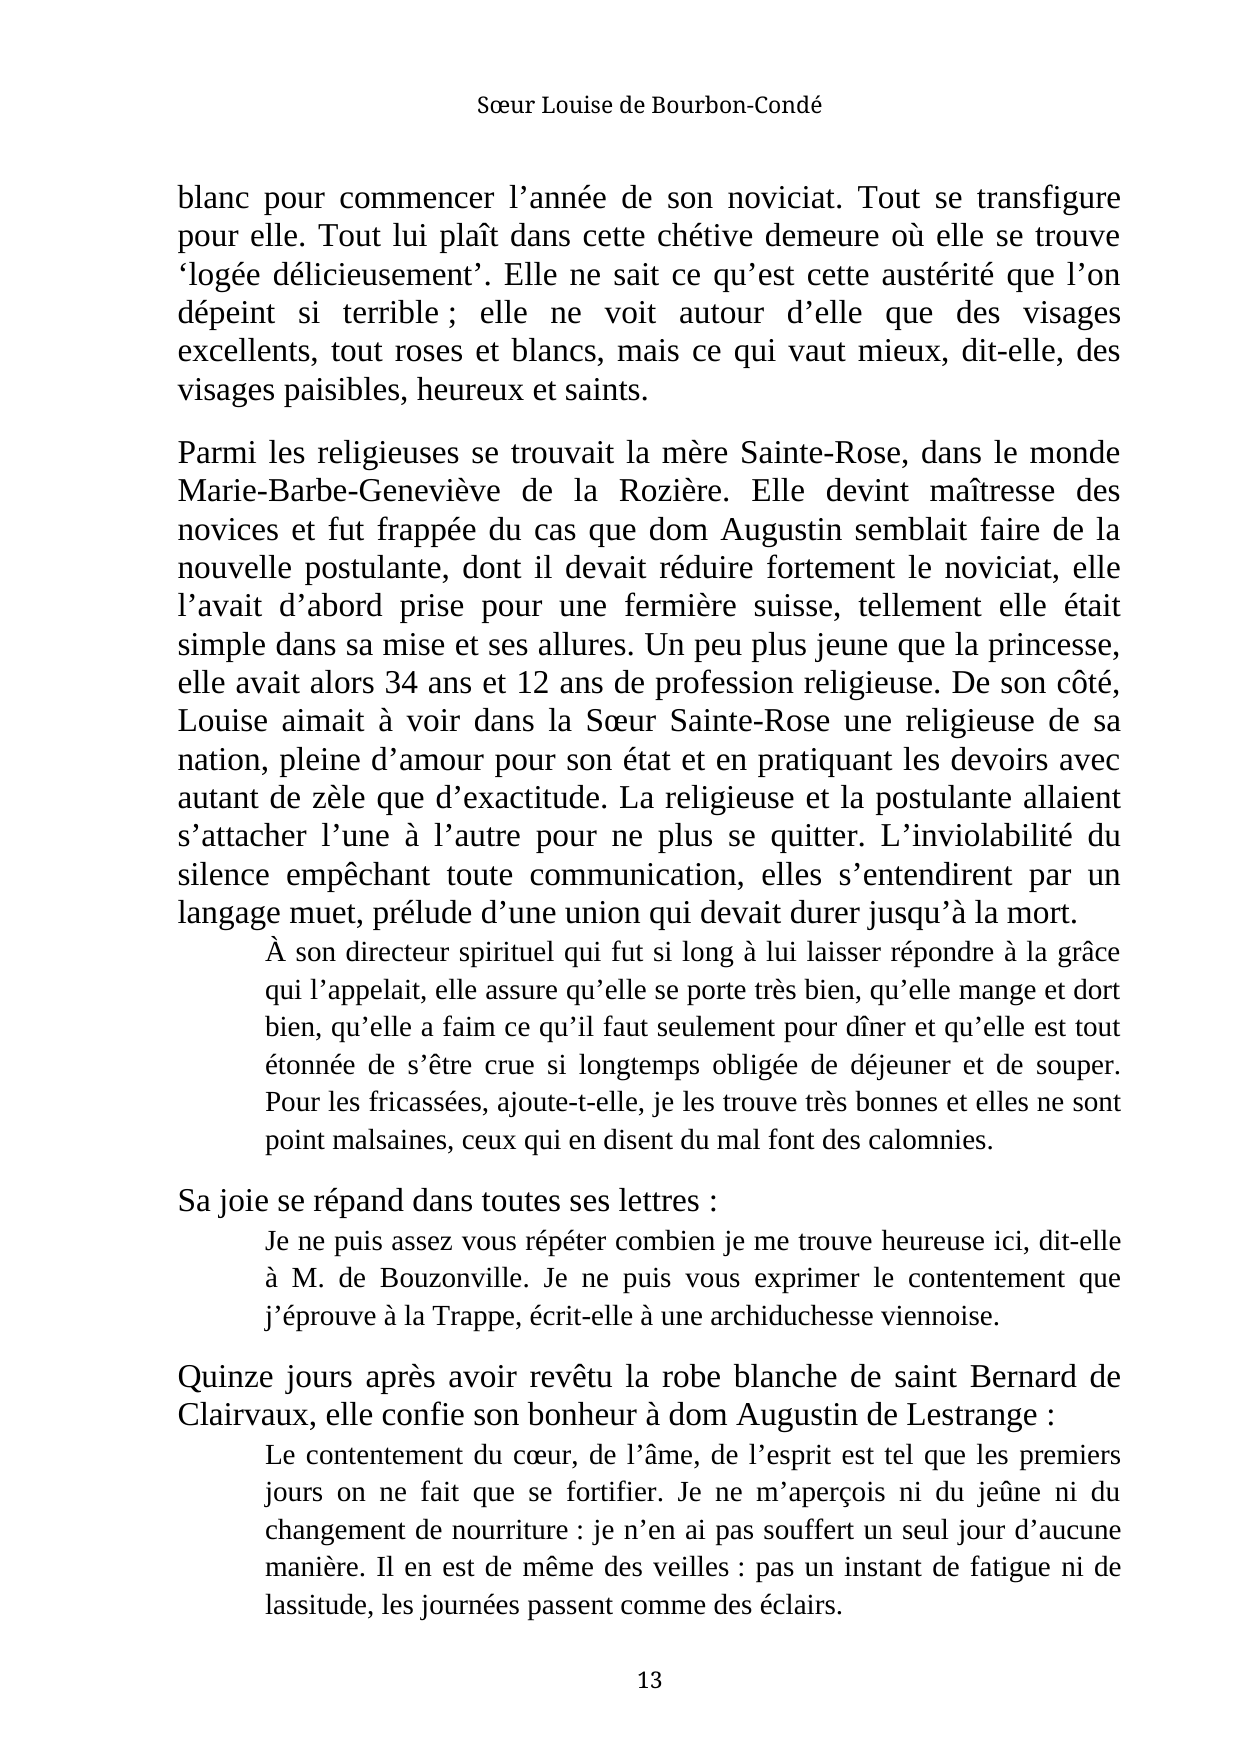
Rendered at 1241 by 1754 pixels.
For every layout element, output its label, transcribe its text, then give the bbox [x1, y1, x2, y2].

text Sa joie se répand dans toutes ses lettres : [177, 1181, 1122, 1219]
text Parmi les religieuses se trouvait la mère Sainte-Rose, dans le monde Marie-Barbe-Geneviève de la Rozière. Elle devint maîtresse des novices et fut frappée du cas que dom Augustin semblait faire de la nouvelle postulante, dont il devait réduire fortement le noviciat, elle l’avait d’abord prise pour une fermière suisse, tellement elle était simple dans sa mise et ses allures. Un peu plus jeune que la princesse, elle avait alors 34 ans et 12 ans de profession religieuse. De son côté, Louise aimait à voir dans la Sœur Sainte-Rose une religieuse de sa nation, pleine d’amour pour son état et en pratiquant les devoirs avec autant de zèle que d’exactitude. La religieuse et la postulante allaient s’attacher l’une à l’autre pour ne plus se quitter. L’inviolabilité du silence empêchant toute communication, elles s’entendirent par un langage muet, prélude d’une union qui devait durer jusqu’à la mort. [177, 432, 1122, 931]
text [177, 177, 1122, 407]
text Quinze jours après avoir revêtu la robe blanche de saint Bernard de Clairvaux, elle confie son bonheur à dom Augustin de Lestrange : [177, 1356, 1122, 1433]
text Je ne puis assez vous répéter combien je me trouve heureuse ici, dit-elle à M. de Bouzonville. Je ne puis vous exprimer le contentement que j’éprouve à la Trappe, écrit-elle à une archiduchesse viennoise. [265, 1219, 1122, 1331]
text À son directeur spirituel qui fut si long à lui laisser répondre à la grâce qui l’appelait, elle assure qu’elle se porte très bien, qu’elle mange et dort bien, qu’elle a faim ce qu’il faut seulement pour dîner et qu’elle est tout étonnée de s’être crue si longtemps obligée de déjeuner et de souper. Pour les fricassées, ajoute-t-elle, je les trouve très bonnes et elles ne sont point malsaines, ceux qui en disent du mal font des calomnies. [265, 931, 1122, 1156]
text Le contentement du cœur, de l’âme, de l’esprit est tel que les premiers jours on ne fait que se fortifier. Je ne m’aperçois ni du jeûne ni du changement de nourriture : je n’en ai pas souffert un seul jour d’aucune manière. Il en est de même des veilles : pas un instant de fatigue ni de lassitude, les journées passent comme des éclairs. [265, 1433, 1122, 1621]
